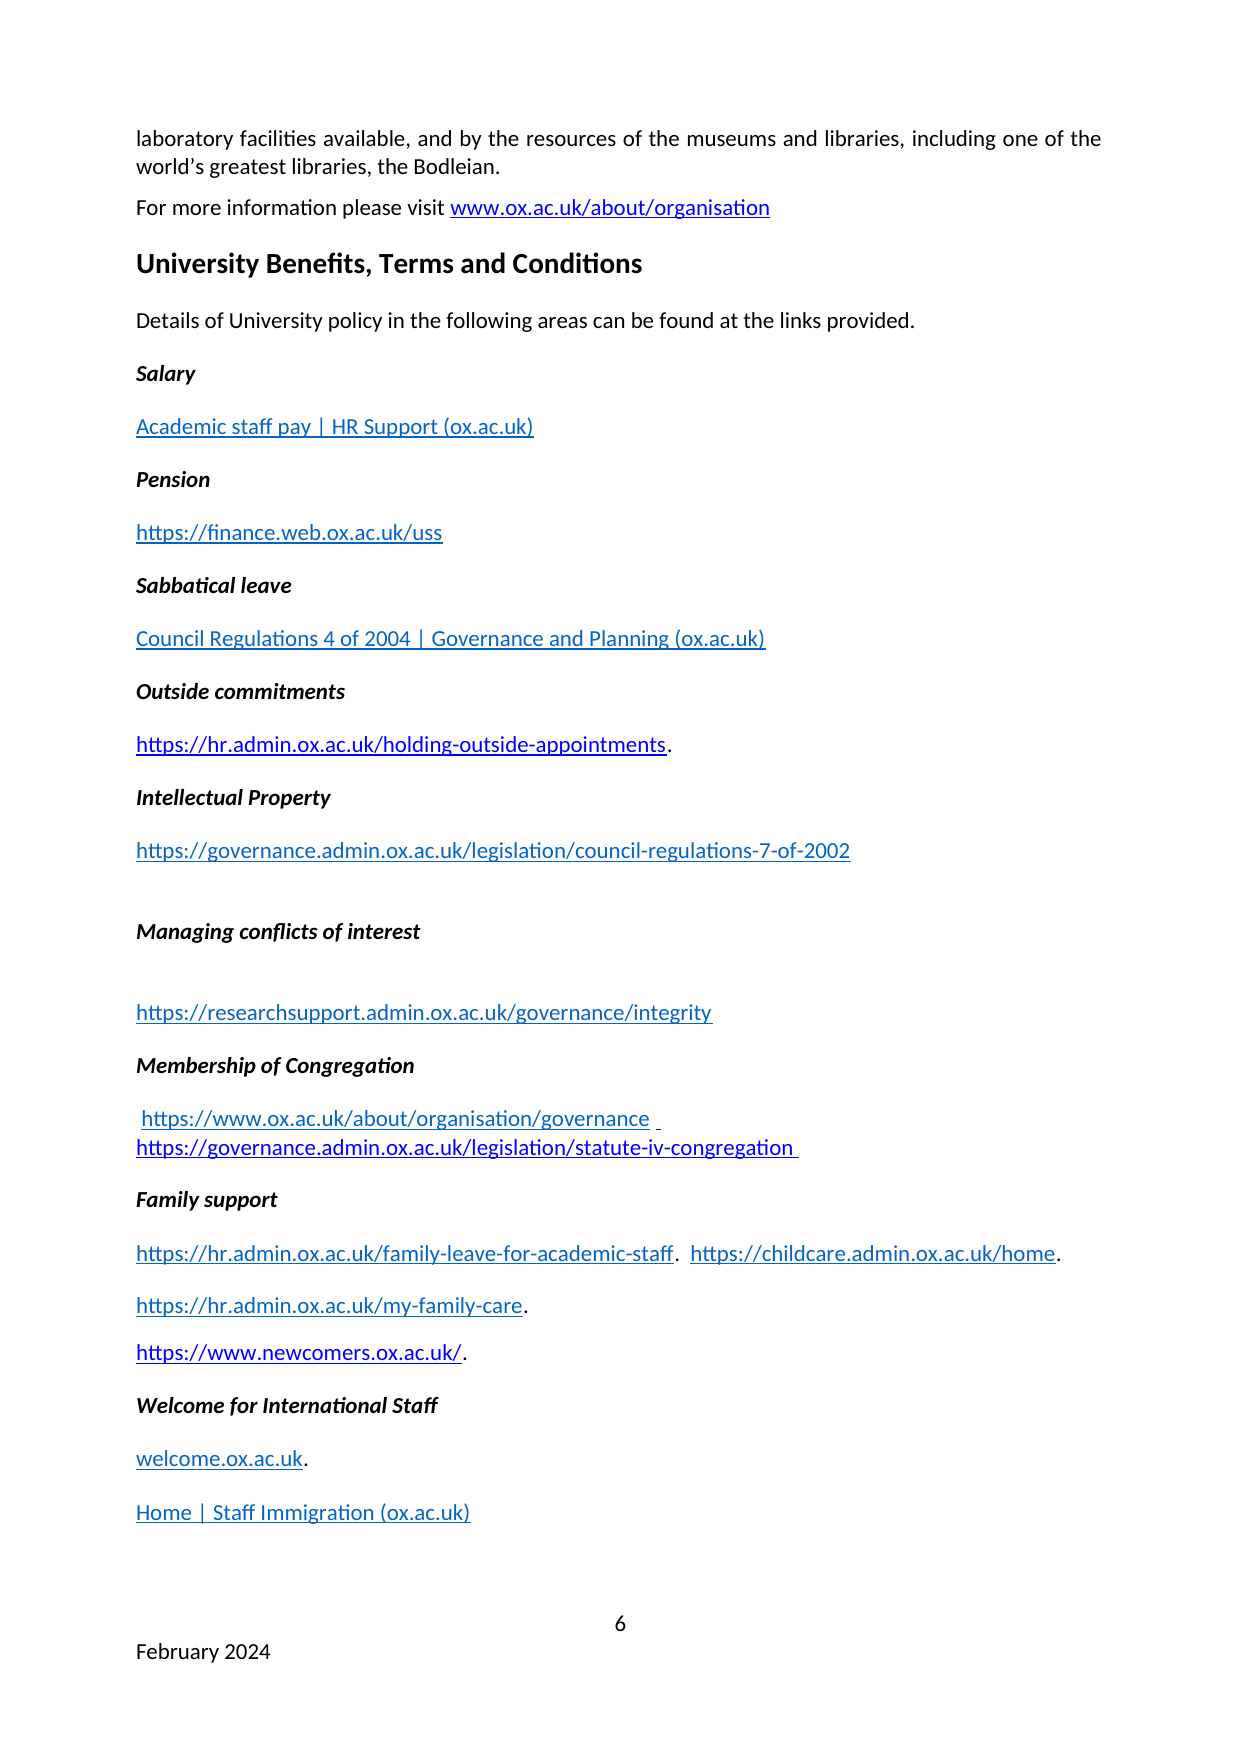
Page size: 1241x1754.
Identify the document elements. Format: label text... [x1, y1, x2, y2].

text Outside commitments [136, 677, 1104, 705]
text https://www.newcomers.ox.ac.uk/. [136, 1338, 1104, 1367]
text Salary [136, 359, 1104, 387]
text https://hr.admin.ox.ac.uk/family-leave-for-academic-staff. https://childcare.admin.ox.ac.uk/home. [136, 1239, 1104, 1267]
text https://www.ox.ac.uk/about/organisation/governance https://governance.admin.ox.ac.uk/legislation/statute-iv-congregation [136, 1104, 1104, 1161]
text https://hr.admin.ox.ac.uk/my-family-care. [136, 1292, 1104, 1320]
text For more information please visit www.ox.ac.uk/about/organisation [136, 193, 1104, 221]
text https://finance.web.ox.ac.uk/uss [136, 518, 1104, 546]
text https://researchsupport.admin.ox.ac.uk/governance/integrity [136, 998, 1104, 1027]
text Managing conflicts of interest [136, 889, 1104, 973]
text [136, 124, 1104, 180]
text Details of University policy in the following areas can be found at the links provided. [136, 306, 1104, 334]
text University Benefits, Terms and Conditions [136, 246, 1104, 281]
text https://hr.admin.ox.ac.uk/holding-outside-appointments. [136, 730, 1104, 758]
text Council Regulations 4 of 2004 | Governance and Planning (ox.ac.uk) [136, 624, 1104, 652]
text Welcome for International Staff [136, 1392, 1104, 1419]
text Pension [136, 465, 1104, 493]
text https://governance.admin.ox.ac.uk/legislation/council-regulations-7-of-2002 [136, 836, 1104, 864]
text Home | Staff Immigration (ox.ac.uk) [136, 1498, 1104, 1526]
text Sabbatical leave [136, 571, 1104, 599]
text welcome.ox.ac.uk. [136, 1444, 1104, 1473]
text Family support [136, 1186, 1104, 1214]
text Membership of Congregation [136, 1052, 1104, 1079]
text Academic staff pay | HR Support (ox.ac.uk) [136, 412, 1104, 440]
text Intellectual Property [136, 783, 1104, 811]
